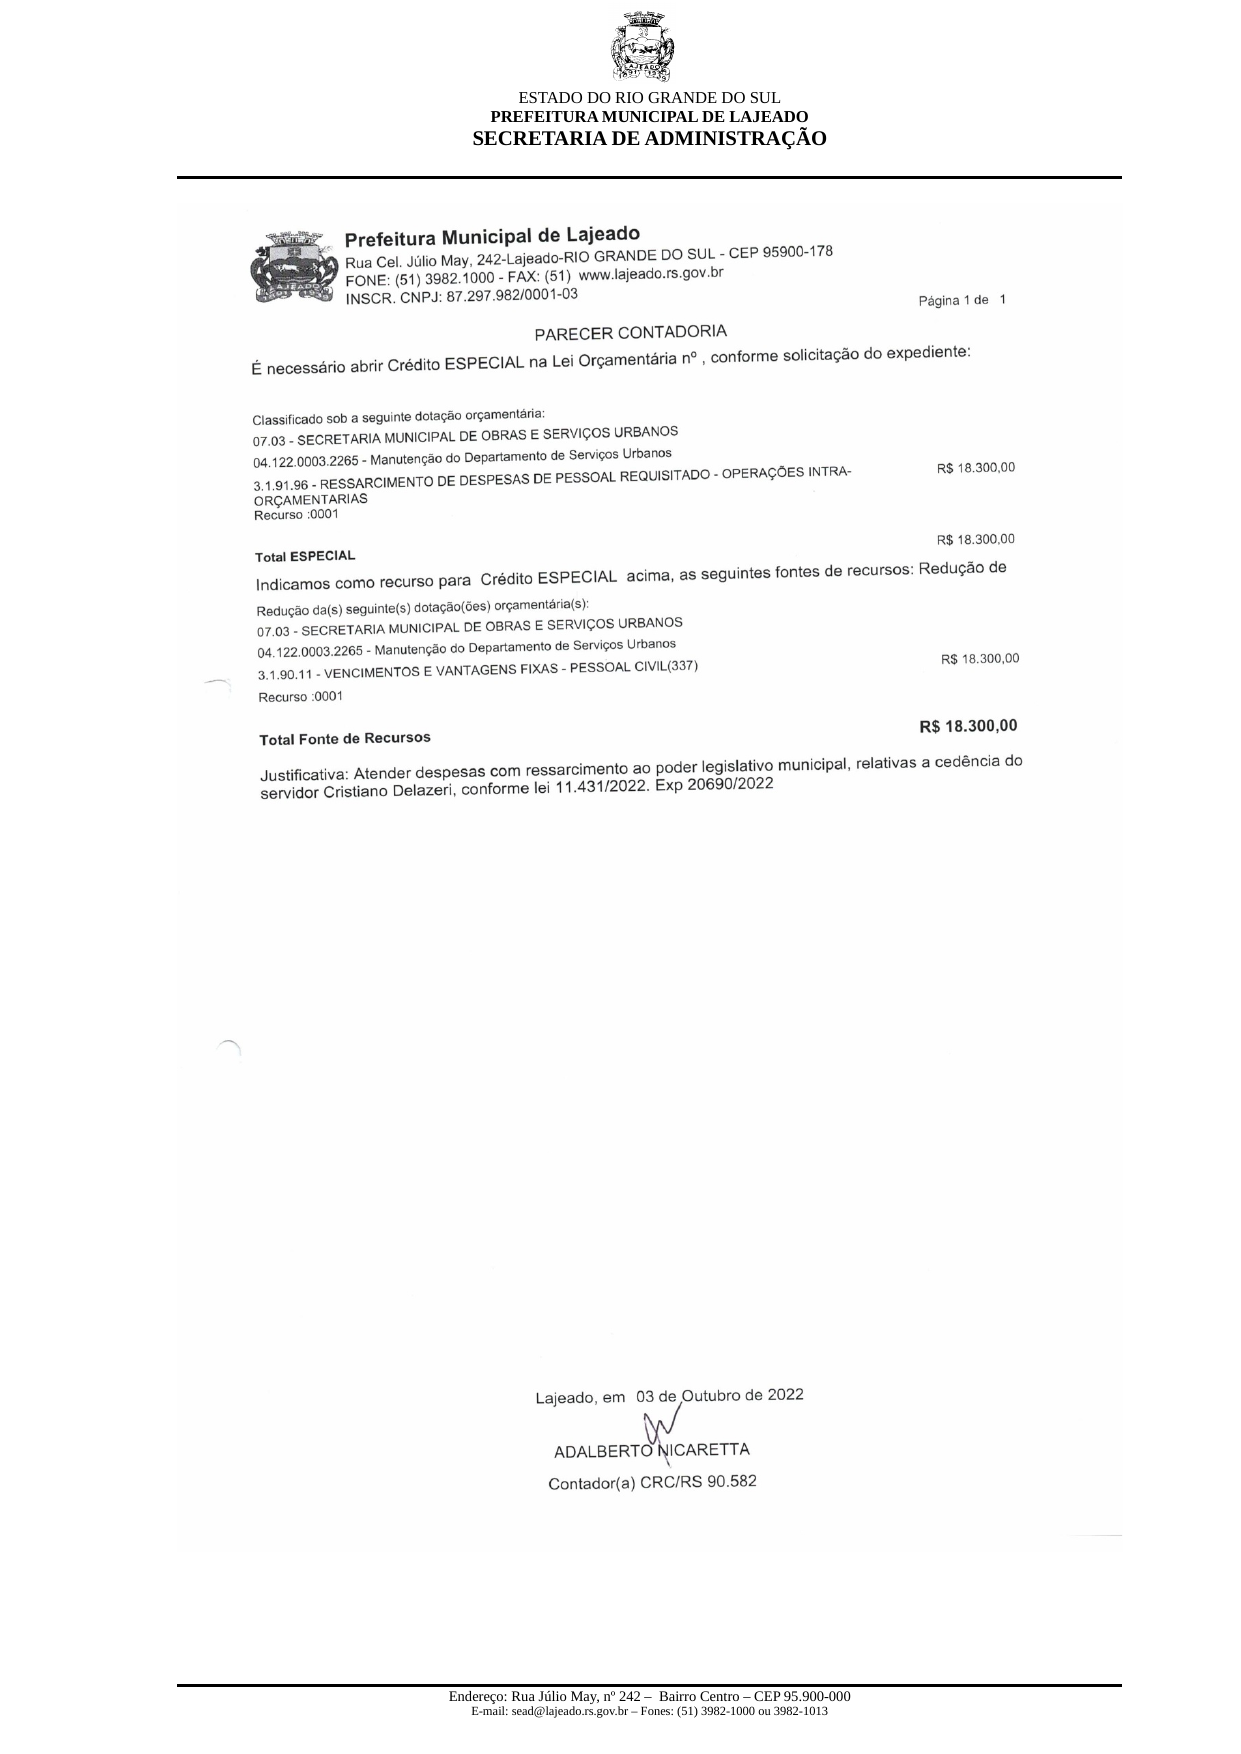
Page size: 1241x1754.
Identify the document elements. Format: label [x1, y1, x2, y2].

picture [608, 2, 676, 84]
picture [177, 203, 1123, 1552]
